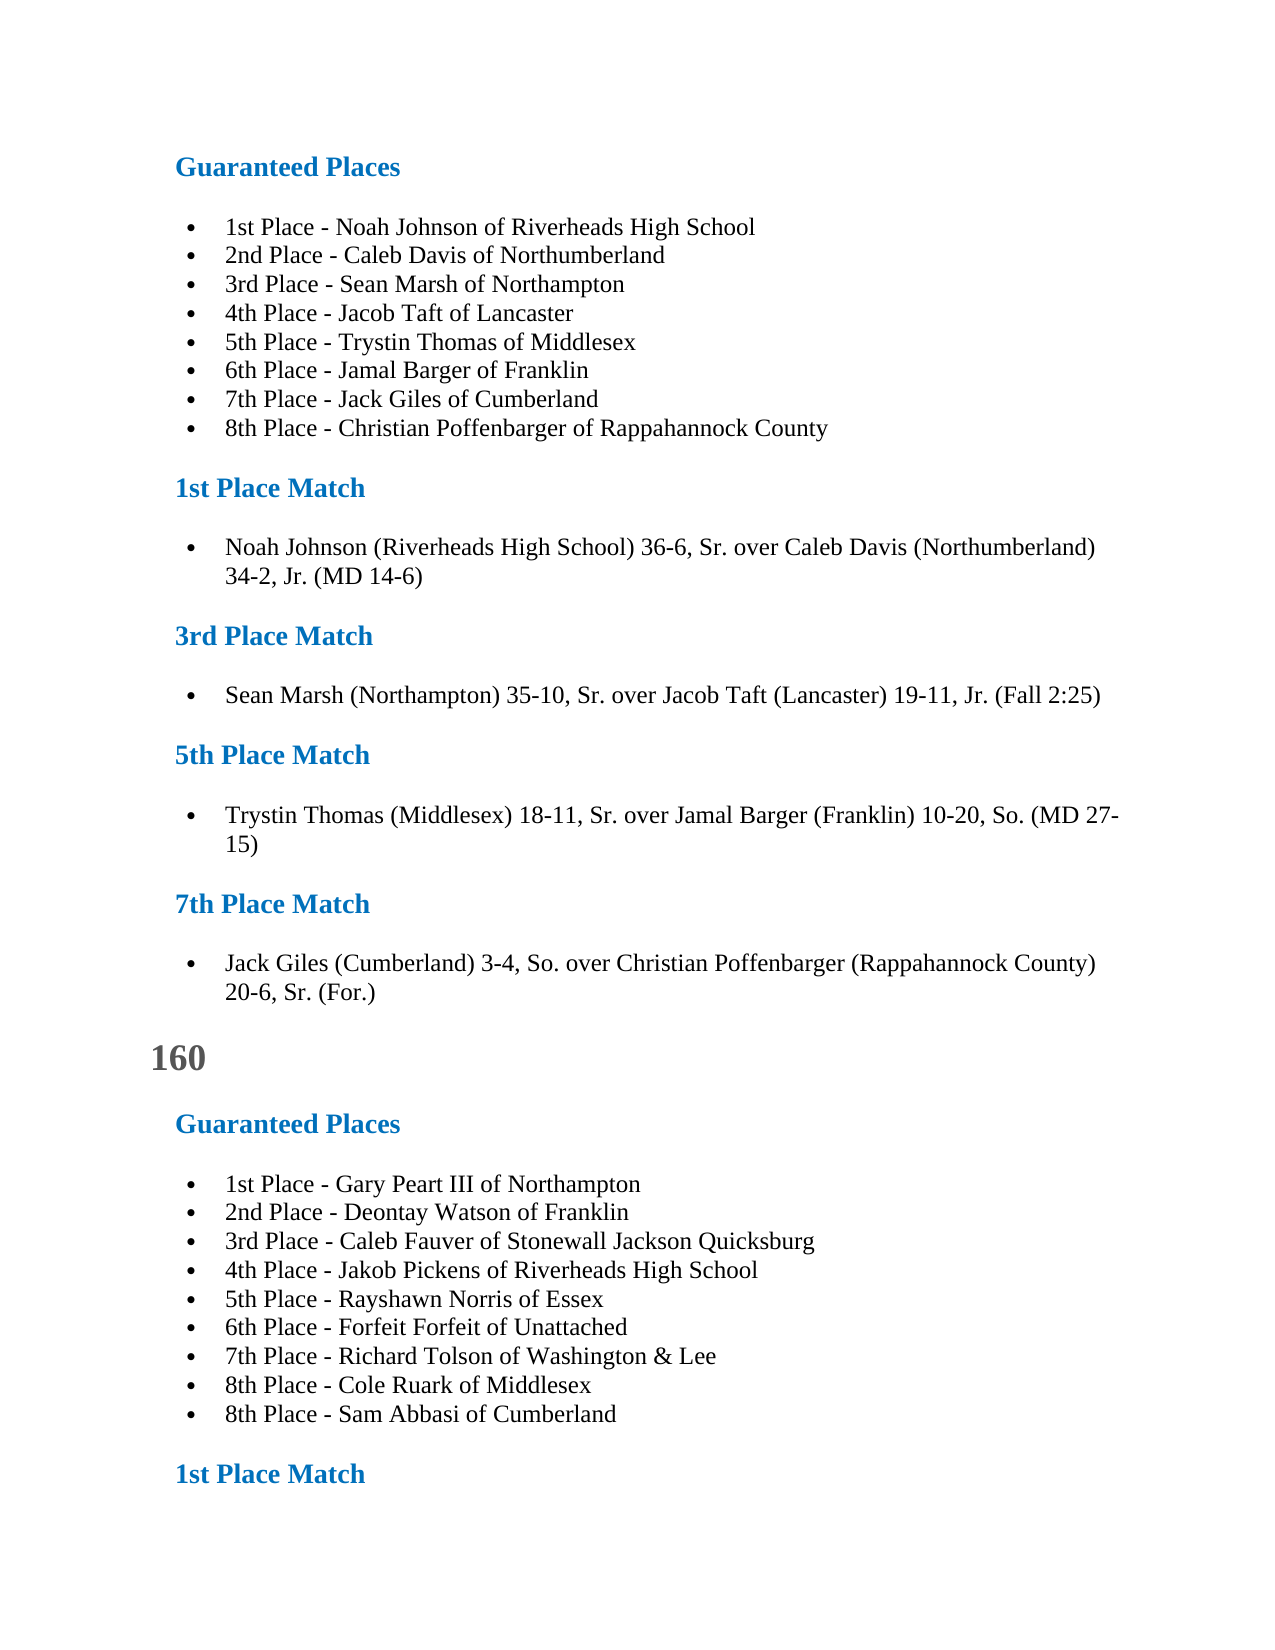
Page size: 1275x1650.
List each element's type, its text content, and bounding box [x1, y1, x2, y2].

text 1st Place Match [175, 471, 1125, 503]
list 7th Place - Jack Giles of Cumberland [187, 384, 1125, 413]
list 1st Place - Noah Johnson of Riverheads High School [187, 212, 1125, 240]
list 6th Place - Jamal Barger of Franklin [187, 355, 1125, 384]
list 1st Place - Gary Peart III of Northampton [187, 1169, 1125, 1197]
list Noah Johnson (Riverheads High School) 36-6, Sr. over Caleb Davis (Northumberland) 34-2, Jr. (MD 14-6) [187, 532, 1125, 590]
list 2nd Place - Deontay Watson of Franklin [187, 1197, 1125, 1226]
text Guaranteed Places [175, 150, 1125, 182]
text Guaranteed Places [175, 1107, 1125, 1139]
list 4th Place - Jacob Taft of Lancaster [187, 298, 1125, 327]
list 5th Place - Trystin Thomas of Middlesex [187, 327, 1125, 355]
list 4th Place - Jakob Pickens of Riverheads High School [187, 1255, 1125, 1284]
list 5th Place - Rayshawn Norris of Essex [187, 1284, 1125, 1312]
text 1st Place Match [175, 1457, 1125, 1489]
list Trystin Thomas (Middlesex) 18-11, Sr. over Jamal Barger (Franklin) 10-20, So. (MD 27-15) [187, 800, 1125, 857]
list 8th Place - Cole Ruark of Middlesex [187, 1370, 1125, 1399]
text 160 [150, 1035, 1125, 1078]
list 7th Place - Richard Tolson of Washington & Lee [187, 1341, 1125, 1370]
list 8th Place - Christian Poffenbarger of Rappahannock County [187, 413, 1125, 442]
text 3rd Place Match [175, 619, 1125, 651]
list 3rd Place - Sean Marsh of Northampton [187, 269, 1125, 298]
list Sean Marsh (Northampton) 35-10, Sr. over Jacob Taft (Lancaster) 19-11, Jr. (Fall 2:25) [187, 681, 1125, 709]
list Jack Giles (Cumberland) 3-4, So. over Christian Poffenbarger (Rappahannock County) 20-6, Sr. (For.) [187, 948, 1125, 1006]
text 7th Place Match [175, 887, 1125, 919]
text 5th Place Match [175, 738, 1125, 771]
list 2nd Place - Caleb Davis of Northumberland [187, 240, 1125, 269]
list 8th Place - Sam Abbasi of Cumberland [187, 1399, 1125, 1427]
list 6th Place - Forfeit Forfeit of Unattached [187, 1312, 1125, 1341]
list 3rd Place - Caleb Fauver of Stonewall Jackson Quicksburg [187, 1226, 1125, 1255]
